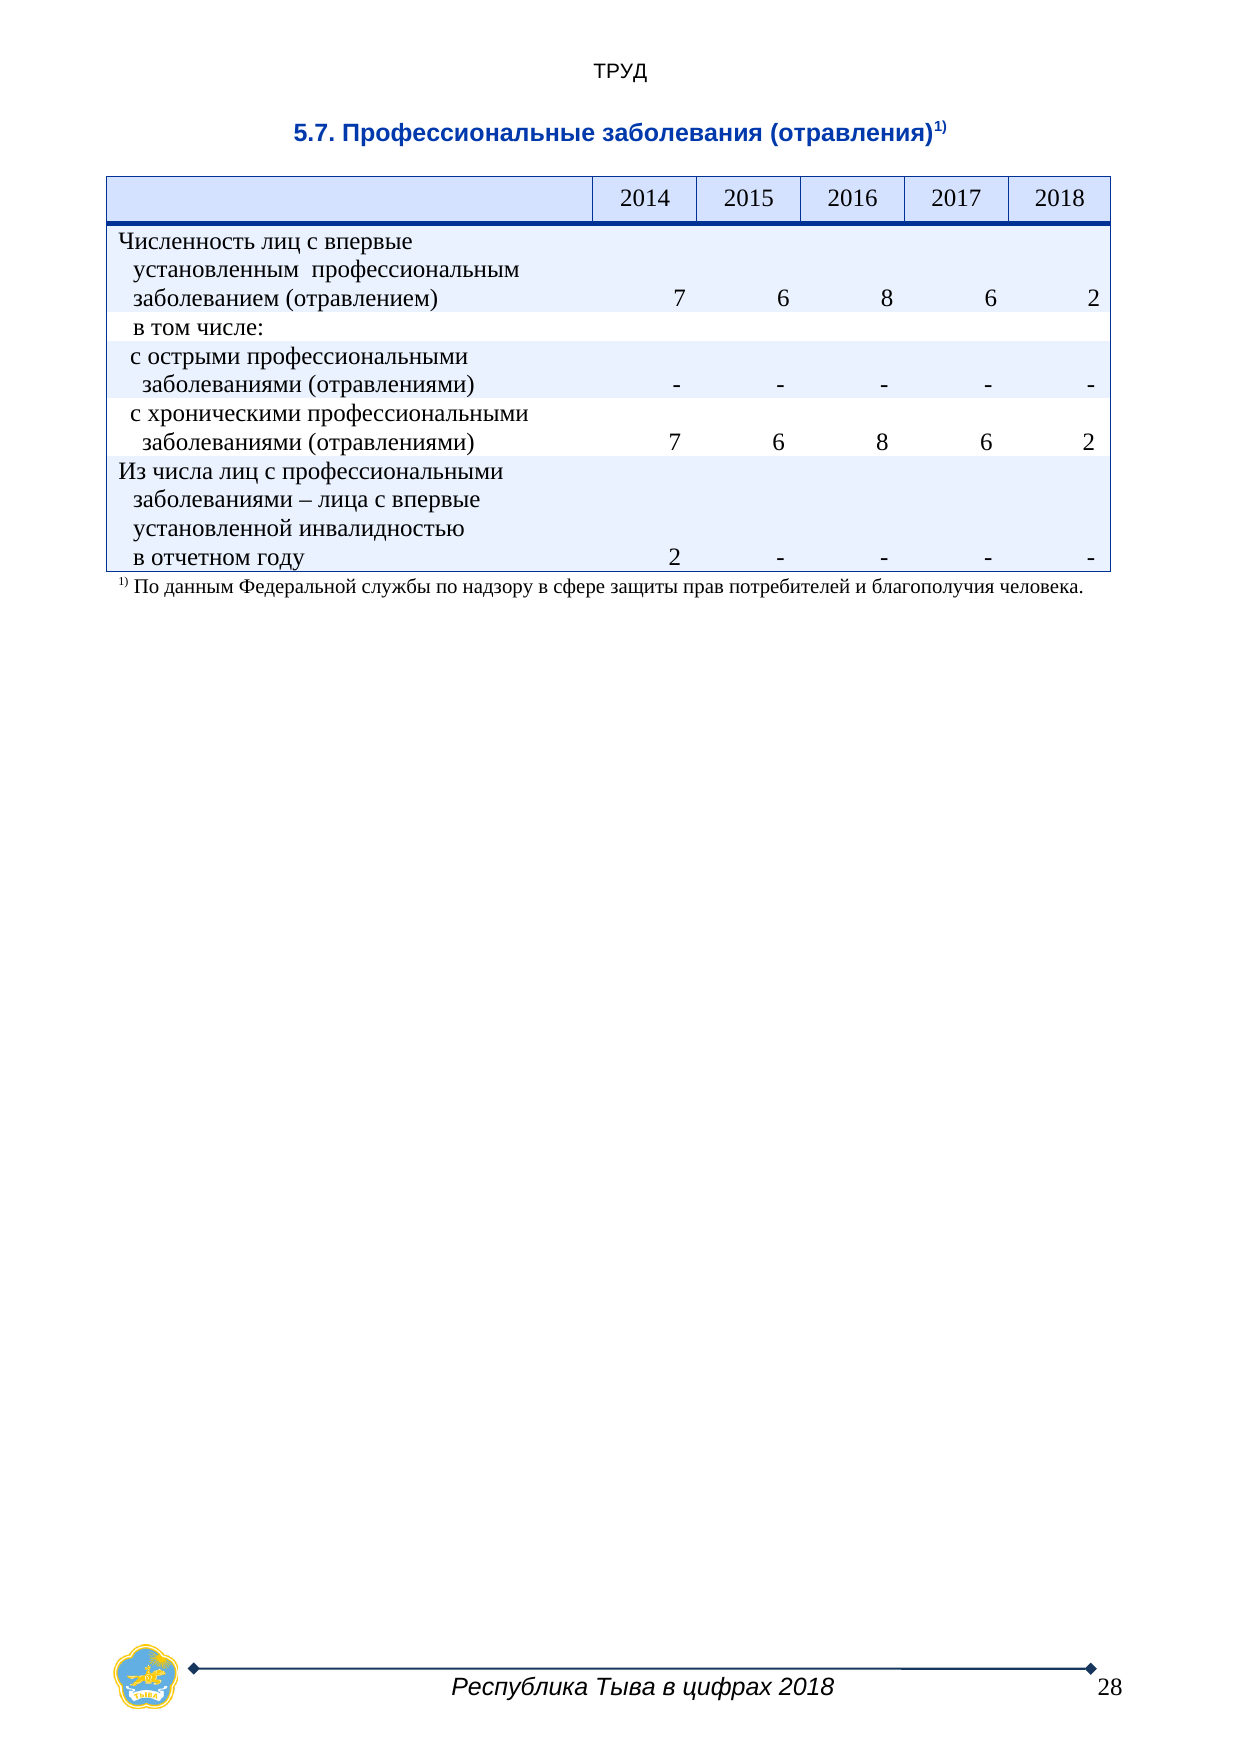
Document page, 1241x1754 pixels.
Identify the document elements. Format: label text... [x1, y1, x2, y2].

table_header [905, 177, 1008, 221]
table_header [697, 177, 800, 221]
subtitle 5.7. Профессиональные заболевания (отравления)1) [118, 118, 1122, 147]
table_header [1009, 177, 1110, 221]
text 1) По данным Федеральной службы по надзору в сфере защиты прав потребителей и благополучия человека. [118, 574, 1122, 598]
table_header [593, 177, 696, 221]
picture [113, 1644, 179, 1709]
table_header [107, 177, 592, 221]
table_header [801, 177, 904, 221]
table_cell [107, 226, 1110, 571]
